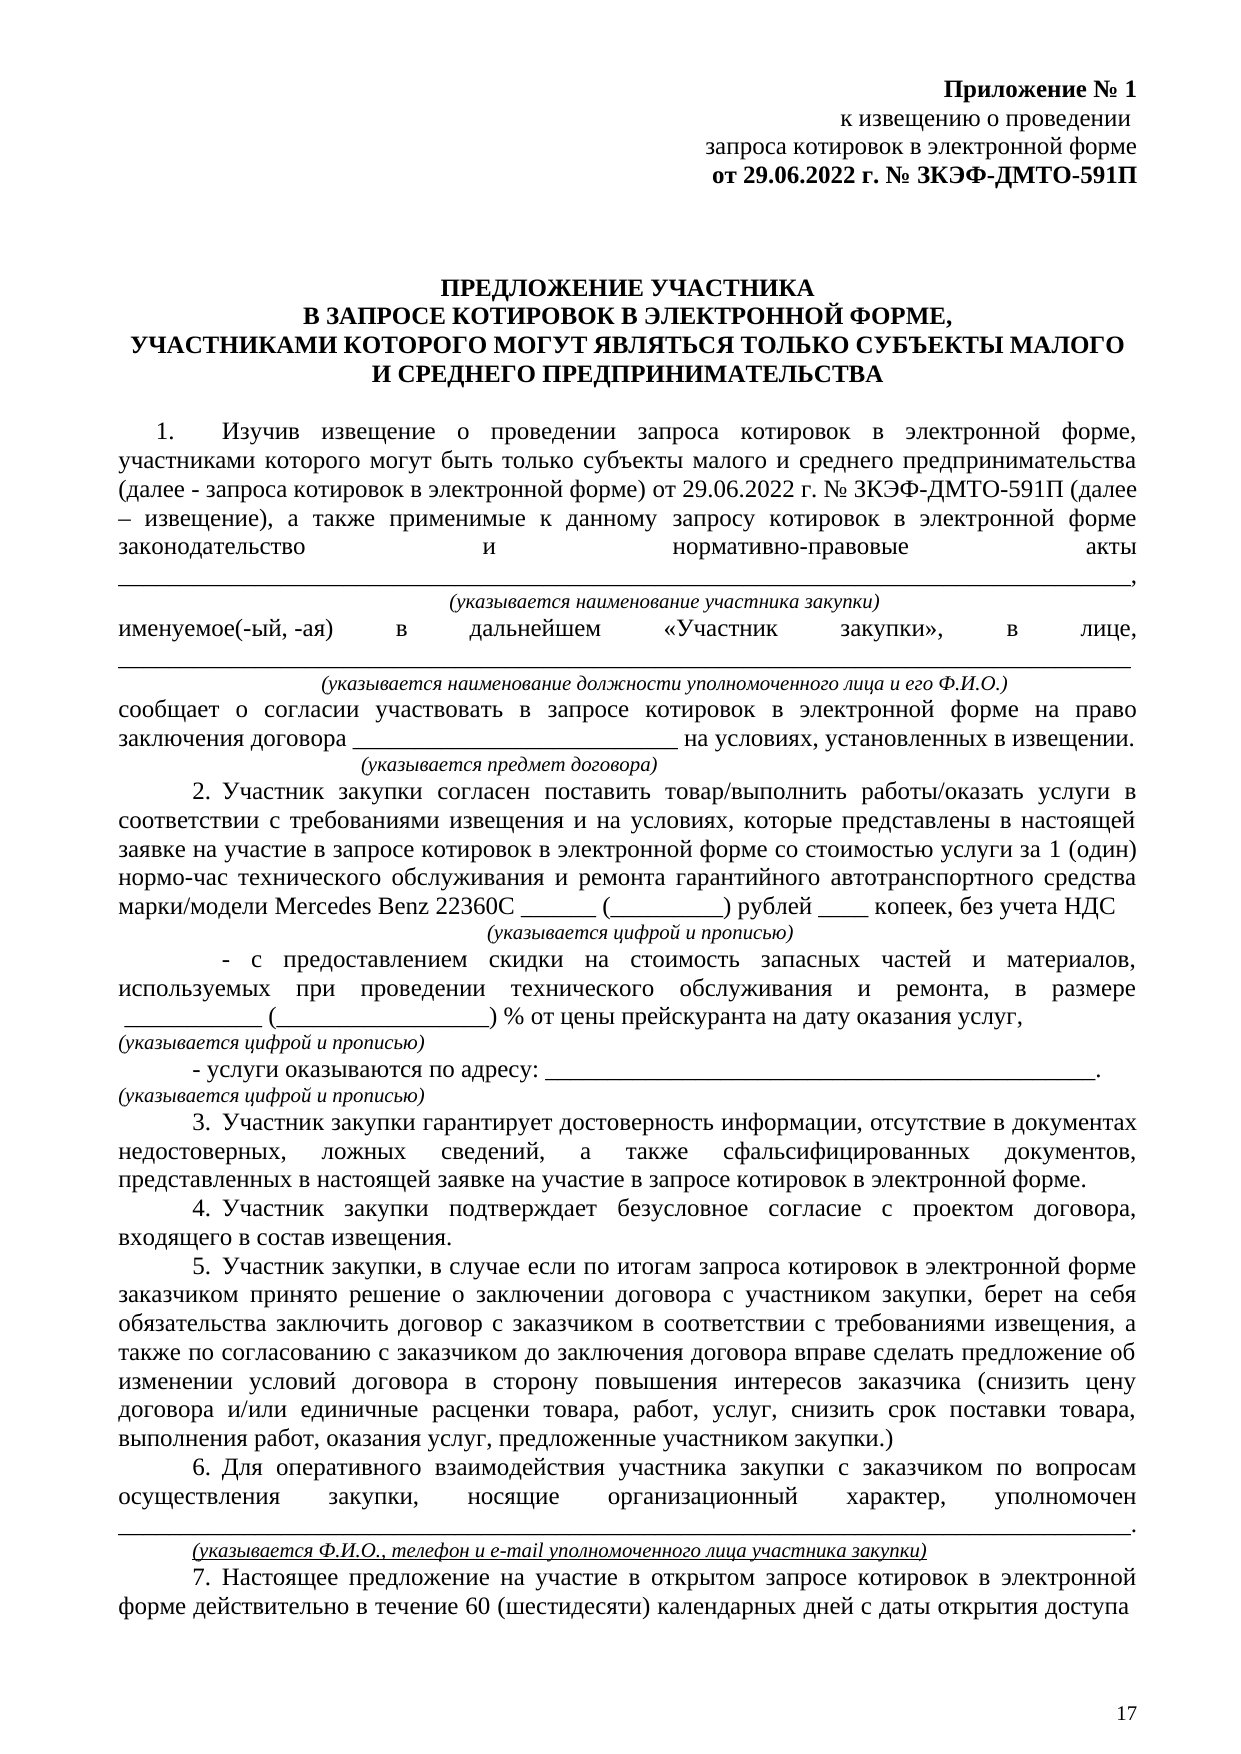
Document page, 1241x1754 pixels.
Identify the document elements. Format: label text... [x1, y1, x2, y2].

text (указывается цифрой и прописью) [118, 1030, 1137, 1054]
list Участник закупки гарантирует достоверность информации, отсутствие в документах недостоверных, ложных сведений, а также сфальсифицированных документов, представленных в настоящей заявке на участие в запросе котировок в электронной форме. [118, 1107, 1137, 1193]
text (указывается наименование должности уполномоченного лица и его Ф.И.О.) [118, 671, 1137, 694]
list Для оперативного взаимодействия участника закупки с заказчиком по вопросам осуществления закупки, носящие организационный характер, уполномочен _________________________________________________________________________________. [118, 1452, 1137, 1538]
text УЧАСТНИКАМИ КОТОРОГО МОГУТ ЯВЛЯТЬСЯ ТОЛЬКО СУБЪЕКТЫ МАЛОГО И СРЕДНЕГО ПРЕДПРИНИМАТЕЛЬСТВА [118, 330, 1137, 388]
list Участник закупки подтверждает безусловное согласие с проектом договора, входящего в состав извещения. [118, 1193, 1137, 1251]
text - услуги оказываются по адресу: ____________________________________________. [192, 1054, 1137, 1083]
text (указывается цифрой и прописью) [192, 920, 1137, 944]
text от 29.06.2022 г. № ЗКЭФ-ДМТО-591П [118, 160, 1137, 189]
text - с предоставлением скидки на стоимость запасных частей и материалов, используемых при проведении технического обслуживания и ремонта, в размере ___________ (_________________) % от цены прейскуранта на дату оказания услуг, [118, 944, 1137, 1030]
text (указывается цифрой и прописью) [118, 1083, 1137, 1107]
text ПРЕДЛОЖЕНИЕ УЧАСТНИКА [118, 273, 1137, 301]
text (указывается наименование участника закупки) [118, 589, 1137, 613]
text к извещению о проведении запроса котировок в электронной форме [620, 103, 1137, 160]
text именуемое(-ый, -ая) в дальнейшем «Участник закупки», в лице, _________________________________________________________________________________ [118, 613, 1137, 671]
text В ЗАПРОСЕ КОТИРОВОК В ЭЛЕКТРОННОЙ ФОРМЕ, [118, 301, 1137, 330]
list Изучив извещение о проведении запроса котировок в электронной форме, участниками которого могут быть только субъекты малого и среднего предпринимательства (далее - запроса котировок в электронной форме) от 29.06.2022 г. № ЗКЭФ-ДМТО-591П (далее – извещение), а также применимые к данному запросу котировок в электронной форме законодательство и нормативно-правовые акты _________________________________________________________________________________, [118, 416, 1137, 589]
text Приложение № 1 [118, 74, 1137, 103]
text (указывается предмет договора) [118, 752, 1137, 776]
list Участник закупки, в случае если по итогам запроса котировок в электронной форме заказчиком принято решение о заключении договора с участником закупки, берет на себя обязательства заключить договор с заказчиком в соответствии с требованиями извещения, а также по согласованию с заказчиком до заключения договора вправе сделать предложение об изменении условий договора в сторону повышения интересов заказчика (снизить цену договора и/или единичные расценки товара, работ, услуг, снизить срок поставки товара, выполнения работ, оказания услуг, предложенные участником закупки.) [118, 1251, 1137, 1452]
text сообщает о согласии участвовать в запросе котировок в электронной форме на право заключения договора __________________________ на условиях, установленных в извещении. [118, 694, 1137, 752]
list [118, 1562, 1137, 1620]
text (указывается Ф.И.О., телефон и e-mail уполномоченного лица участника закупки) [118, 1538, 1137, 1562]
list Участник закупки согласен поставить товар/выполнить работы/оказать услуги в соответствии с требованиями извещения и на условиях, которые представлены в настоящей заявке на участие в запросе котировок в электронной форме со стоимостью услуги за 1 (один) нормо-час технического обслуживания и ремонта гарантийного автотранспортного средства марки/модели Mercedes Benz 22360C ______ (_________) рублей ____ копеек, без учета НДС [118, 776, 1137, 920]
